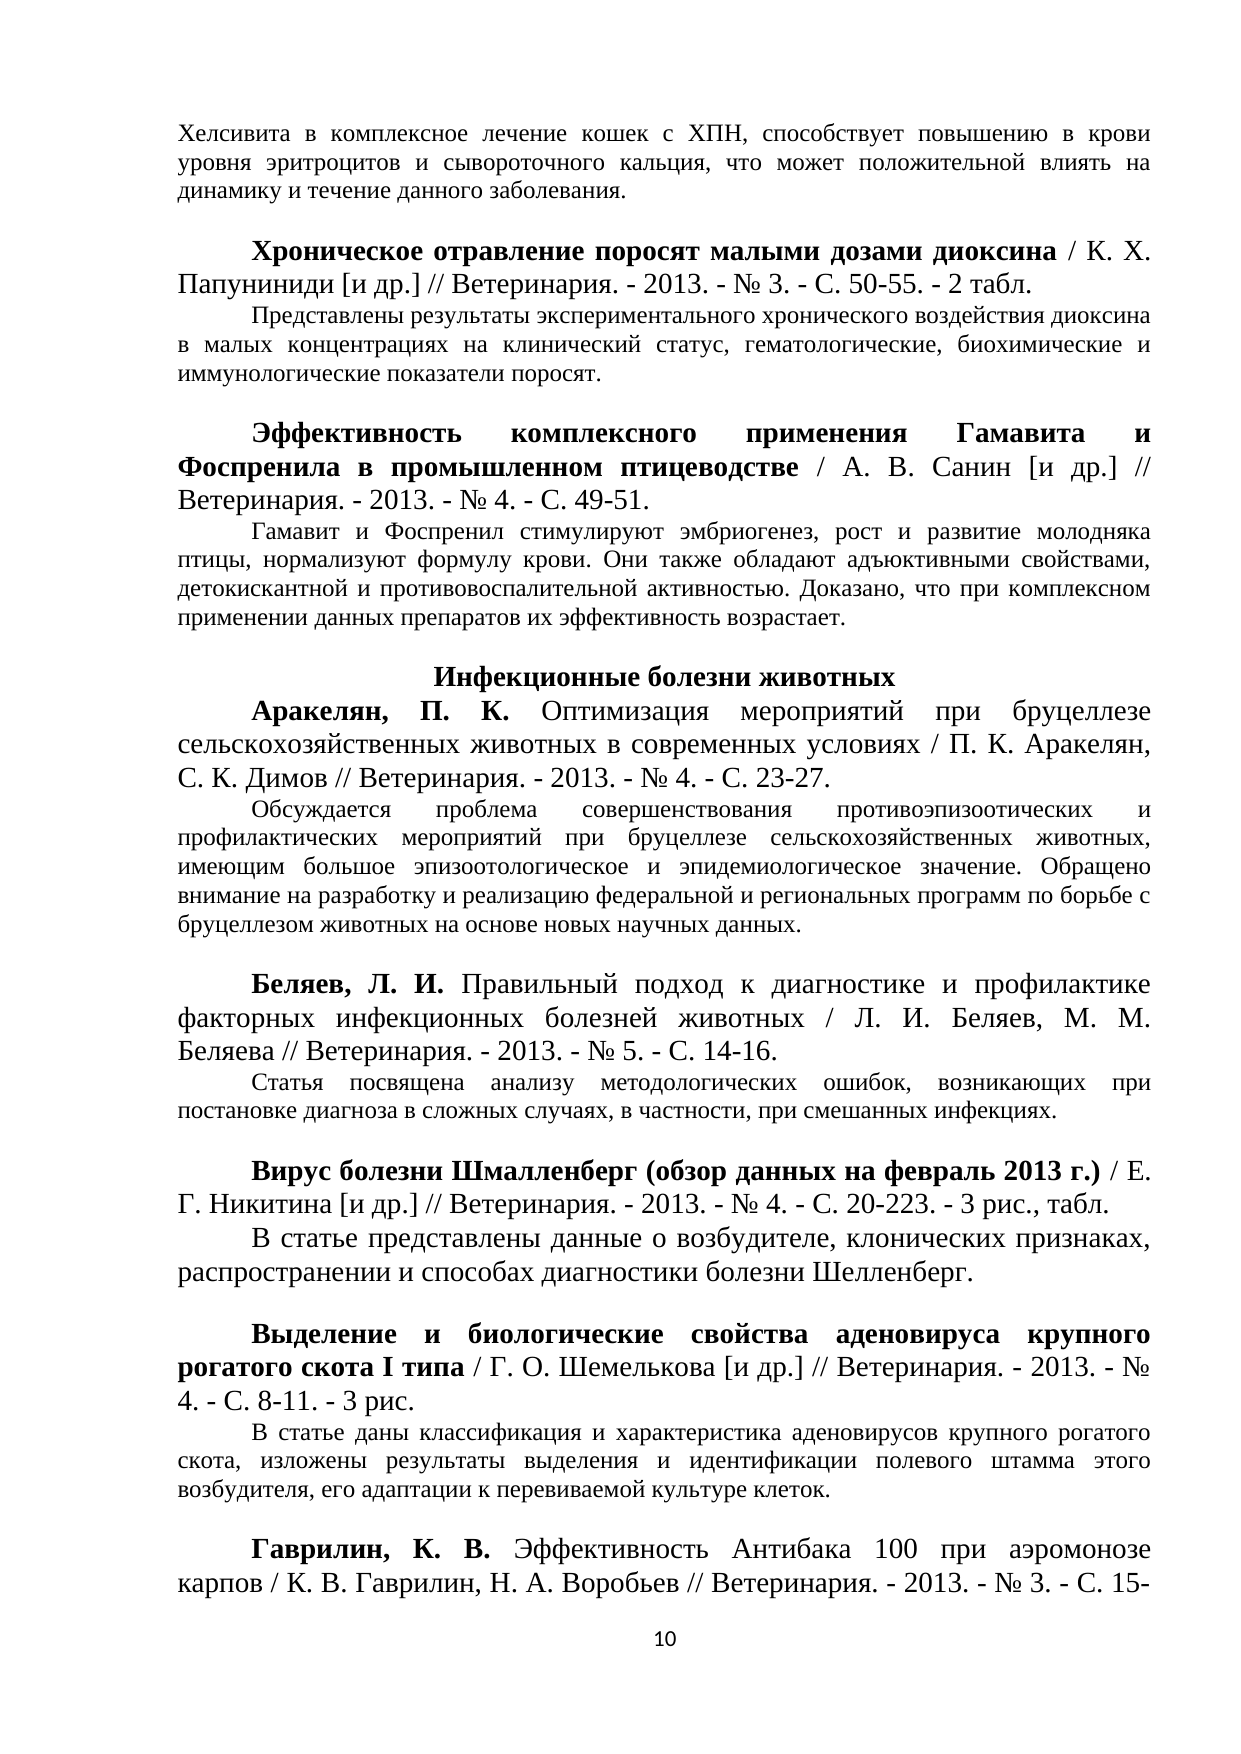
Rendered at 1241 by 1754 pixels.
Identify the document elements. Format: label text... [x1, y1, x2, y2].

text Статья посвящена анализу методологических ошибок, возникающих при постановке диагноза в сложных случаях, в частности, при смешанных инфекциях. [177, 1067, 1152, 1124]
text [177, 118, 1152, 204]
text В статье представлены данные о возбудителе, клонических признаках, распространении и способах диагностики болезни Шелленберг. [177, 1220, 1152, 1287]
text Гамавит и Фоспренил стимулируют эмбриогенез, рост и развитие молодняка птицы, нормализуют формулу крови. Они также обладают адъюктивными свойствами, детокискантной и противовоспалительной активностью. Доказано, что при комплексном применении данных препаратов их эффективность возрастает. [177, 516, 1152, 631]
text Обсуждается проблема совершенствования противоэпизоотических и профилактических мероприятий при бруцеллезе сельскохозяйственных животных, имеющим большое эпизоотологическое и эпидемиологическое значение. Обращено внимание на разработку и реализацию федеральной и региональных программ по борьбе с бруцеллезом животных на основе новых научных данных. [177, 794, 1152, 937]
text Беляев, Л. И. Правильный подход к диагностике и профилактике факторных инфекционных болезней животных / Л. И. Беляев, М. М. Беляева // Ветеринария. - 2013. - № 5. - С. 14-16. [177, 966, 1152, 1067]
text В статье даны классификация и характеристика аденовирусов крупного рогатого скота, изложены результаты выделения и идентификации полевого штамма этого возбудителя, его адаптации к перевиваемой культуре клеток. [177, 1417, 1152, 1503]
text Эффективность комплексного применения Гамавита и Фоспренила в промышленном птицеводстве / А. В. Санин [и др.] // Ветеринария. - 2013. - № 4. - С. 49-51. [177, 415, 1152, 516]
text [177, 1532, 1152, 1599]
text Выделение и биологические свойства аденовируса крупного рогатого скота I типа / Г. О. Шемелькова [и др.] // Ветеринария. - 2013. - № 4. - С. 8-11. - 3 рис. [177, 1316, 1152, 1417]
text Представлены результаты экспериментального хронического воздействия диоксина в малых концентрациях на клинический статус, гематологические, биохимические и иммунологические показатели поросят. [177, 300, 1152, 386]
text Хроническое отравление поросят малыми дозами диоксина / К. Х. Папуниниди [и др.] // Ветеринария. - 2013. - № 3. - С. 50-55. - 2 табл. [177, 233, 1152, 300]
text Вирус болезни Шмалленберг (обзор данных на февраль 2013 г.) / Е. Г. Никитина [и др.] // Ветеринария. - 2013. - № 4. - С. 20-223. - 3 рис., табл. [177, 1153, 1152, 1220]
text Инфекционные болезни животных [177, 659, 1152, 693]
text Аракелян, П. К. Оптимизация мероприятий при бруцеллезе сельскохозяйственных животных в современных условиях / П. К. Аракелян, С. К. Димов // Ветеринария. - 2013. - № 4. - С. 23-27. [177, 693, 1152, 794]
